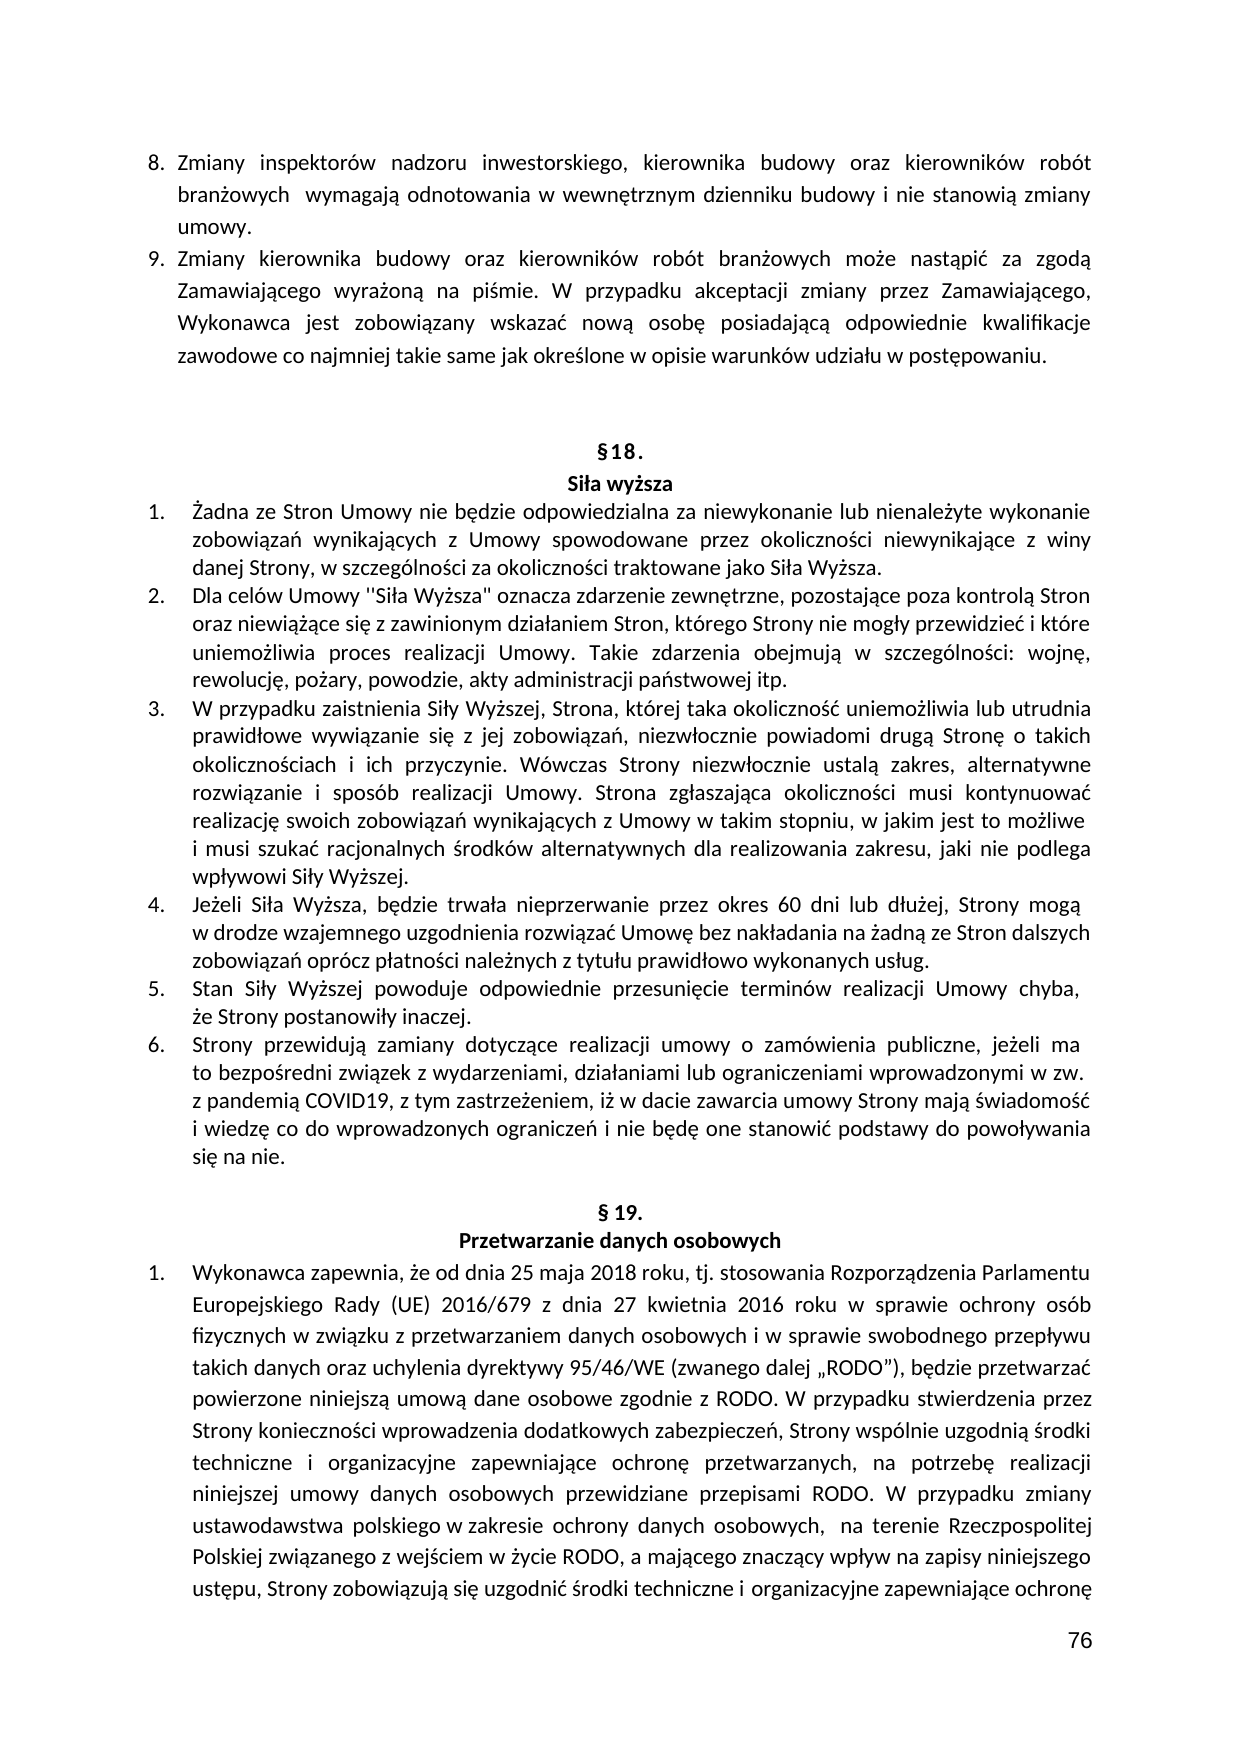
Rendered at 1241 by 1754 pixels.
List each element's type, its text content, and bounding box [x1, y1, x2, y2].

text Przetwarzanie danych osobowych [148, 1226, 1093, 1254]
text 9. Zmiany kierownika budowy oraz kierowników robót branżowych może nastąpić za zgodą Zamawiającego wyrażoną na piśmie. W przypadku akceptacji zmiany przez Zamawiającego, Wykonawca jest zobowiązany wskazać nową osobę posiadającą odpowiednie kwalifikacje zawodowe co najmniej takie same jak określone w opisie warunków udziału w postępowaniu. [148, 244, 1093, 369]
list Stan Siły Wyższej powoduje odpowiednie przesunięcie terminów realizacji Umowy chyba, że Strony postanowiły inaczej. [148, 974, 1093, 1030]
text Siła wyższa [148, 469, 1093, 497]
list W przypadku zaistnienia Siły Wyższej, Strona, której taka okoliczność uniemożliwia lub utrudnia prawidłowe wywiązanie się z jej zobowiązań, niezwłocznie powiadomi drugą Stronę o takich okolicznościach i ich przyczynie. Wówczas Strony niezwłocznie ustalą zakres, alternatywne rozwiązanie i sposób realizacji Umowy. Strona zgłaszająca okoliczności musi kontynuować realizację swoich zobowiązań wynikających z Umowy w takim stopniu, w jakim jest to możliwe i musi szukać racjonalnych środków alternatywnych dla realizowania zakresu, jaki nie podlega wpływowi Siły Wyższej. [148, 694, 1093, 890]
list Dla celów Umowy ''Siła Wyższa" oznacza zdarzenie zewnętrzne, pozostające poza kontrolą Stron oraz niewiążące się z zawinionym działaniem Stron, którego Strony nie mogły przewidzieć i które uniemożliwia proces realizacji Umowy. Takie zdarzenia obejmują w szczególności: wojnę, rewolucję, pożary, powodzie, akty administracji państwowej itp. [148, 582, 1093, 694]
list Strony przewidują zamiany dotyczące realizacji umowy o zamówienia publiczne, jeżeli ma to bezpośredni związek z wydarzeniami, działaniami lub ograniczeniami wprowadzonymi w zw. z pandemią COVID19, z tym zastrzeżeniem, iż w dacie zawarcia umowy Strony mają świadomość i wiedzę co do wprowadzonych ograniczeń i nie będę one stanowić podstawy do powoływania się na nie. [148, 1030, 1093, 1170]
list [148, 1258, 1093, 1602]
list Jeżeli Siła Wyższa, będzie trwała nieprzerwanie przez okres 60 dni lub dłużej, Strony mogą w drodze wzajemnego uzgodnienia rozwiązać Umowę bez nakładania na żadną ze Stron dalszych zobowiązań oprócz płatności należnych z tytułu prawidłowo wykonanych usług. [148, 890, 1093, 974]
text 8. Zmiany inspektorów nadzoru inwestorskiego, kierownika budowy oraz kierowników robót branżowych wymagają odnotowania w wewnętrznym dzienniku budowy i nie stanowią zmiany umowy. [148, 148, 1093, 240]
text § 19. [148, 1198, 1093, 1226]
list Żadna ze Stron Umowy nie będzie odpowiedzialna za niewykonanie lub nienależyte wykonanie zobowiązań wynikających z Umowy spowodowane przez okoliczności niewynikające z winy danej Strony, w szczególności za okoliczności traktowane jako Siła Wyższa. [148, 497, 1093, 582]
text §18. [148, 437, 1093, 465]
